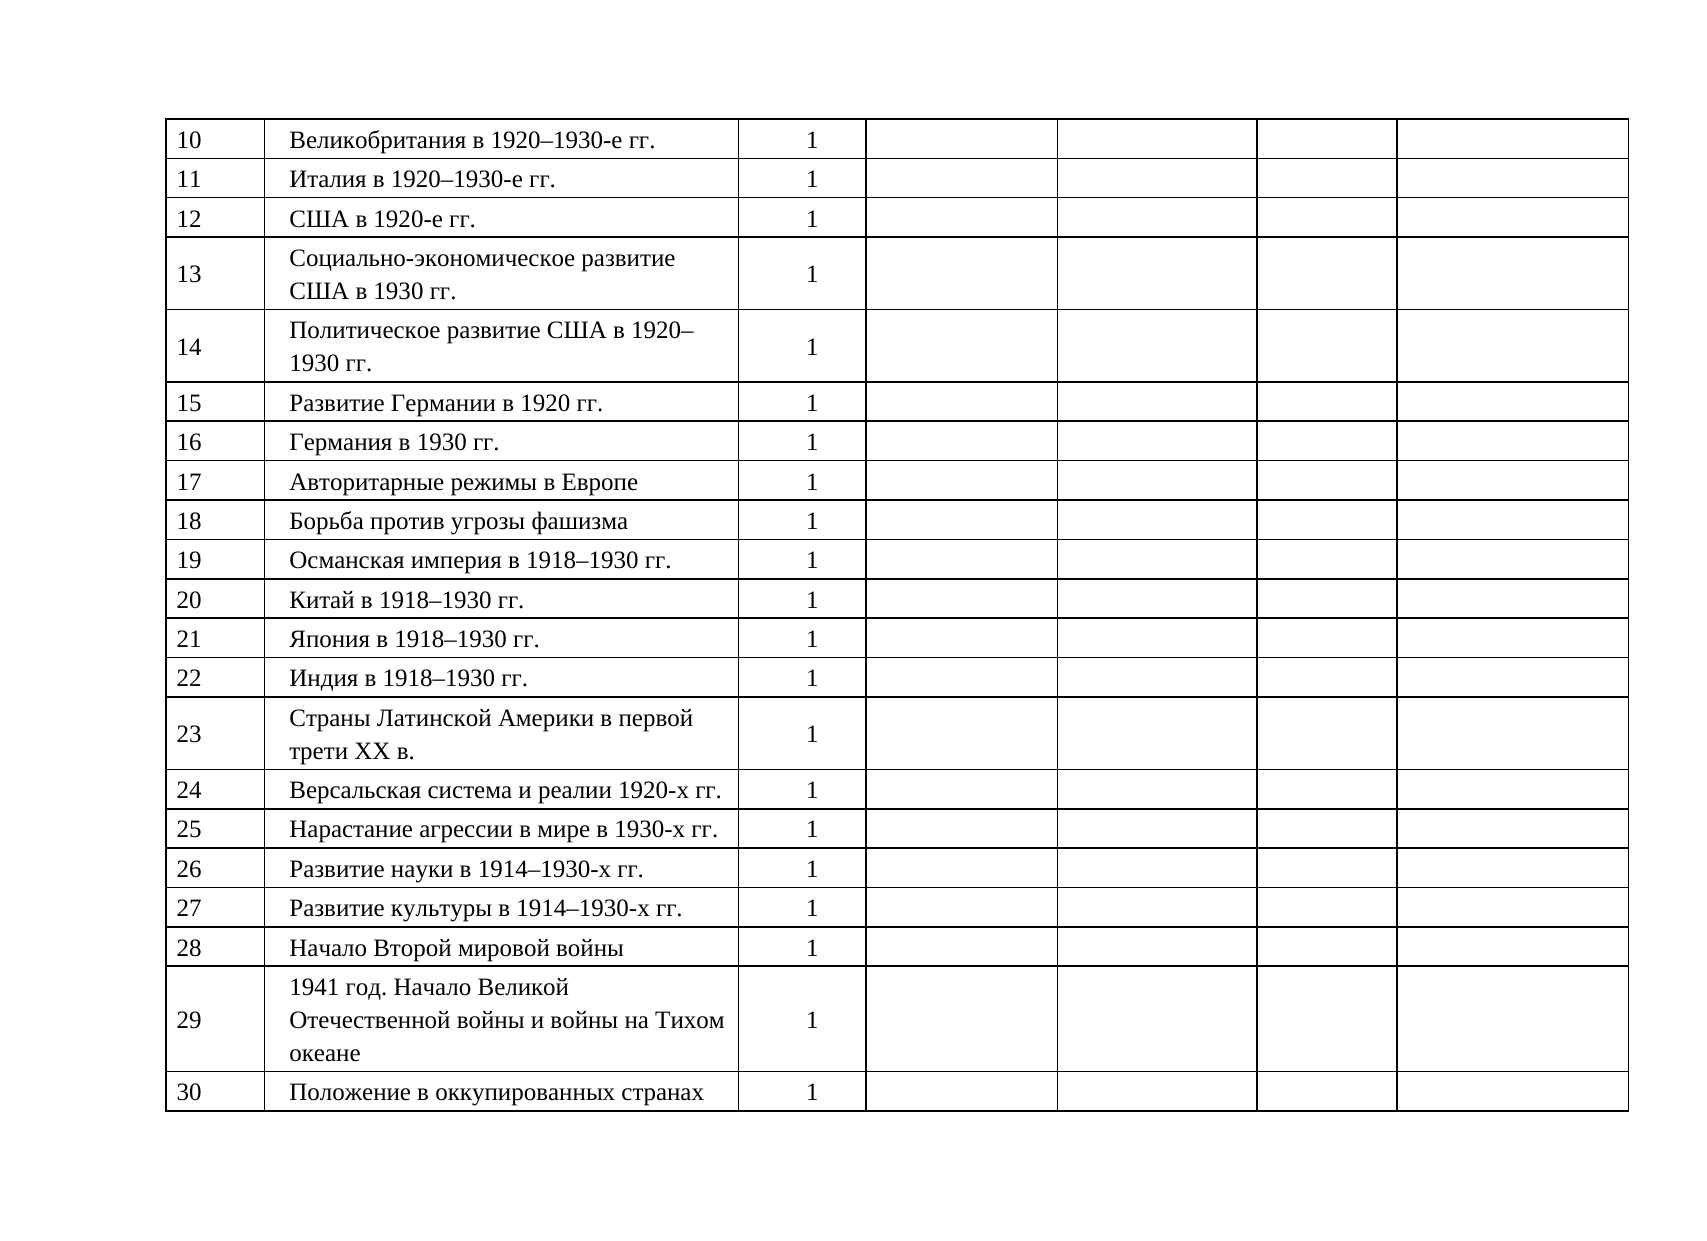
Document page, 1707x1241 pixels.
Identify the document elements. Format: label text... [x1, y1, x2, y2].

table_cell [1398, 770, 1628, 808]
table_cell [1258, 422, 1396, 460]
table_cell 29 [167, 967, 264, 1071]
table_cell 13 [167, 238, 264, 309]
table_cell Авторитарные режимы в Европе [265, 461, 738, 499]
table_cell 1 [739, 310, 865, 381]
table_cell 10 [167, 120, 264, 157]
table_cell [1398, 849, 1628, 887]
table_cell [1058, 888, 1256, 926]
table_cell [1058, 422, 1256, 460]
table_cell 1 [739, 1072, 865, 1110]
table_cell [1398, 422, 1628, 460]
table_cell Нарастание агрессии в мире в 1930-х гг. [265, 810, 738, 847]
table_cell [1058, 198, 1256, 236]
table_cell [1258, 159, 1396, 197]
table_cell [1258, 461, 1396, 499]
table_cell Социально-экономическое развитие США в 1930 гг. [265, 238, 738, 309]
table_cell 1 [739, 698, 865, 768]
table_cell 24 [167, 770, 264, 808]
table_cell [867, 120, 1057, 157]
table_cell 1 [739, 159, 865, 197]
table_cell [1398, 383, 1628, 420]
table_cell 1 [739, 810, 865, 847]
table_cell Начало Второй мировой войны [265, 928, 738, 965]
table_cell Китай в 1918–1930 гг. [265, 580, 738, 617]
table_cell [1058, 310, 1256, 381]
table_cell Политическое развитие США в 1920–1930 гг. [265, 310, 738, 381]
table_cell 25 [167, 810, 264, 847]
table_cell 1 [739, 658, 865, 696]
table_cell [867, 461, 1057, 499]
table_cell [867, 422, 1057, 460]
table_cell Германия в 1930 гг. [265, 422, 738, 460]
table_cell 26 [167, 849, 264, 887]
table_cell 17 [167, 461, 264, 499]
table_cell [1058, 849, 1256, 887]
table_cell [1398, 238, 1628, 309]
table_cell Борьба против угрозы фашизма [265, 501, 738, 538]
table_cell [867, 310, 1057, 381]
table_cell [867, 967, 1057, 1071]
table_cell 1 [739, 238, 865, 309]
table_cell [1058, 619, 1256, 657]
table_cell 1 [739, 461, 865, 499]
table_cell [1398, 580, 1628, 617]
table_cell Япония в 1918–1930 гг. [265, 619, 738, 657]
table_cell [867, 501, 1057, 538]
table_cell [1258, 198, 1396, 236]
table_cell [1398, 888, 1628, 926]
table_cell [1398, 1072, 1628, 1110]
table_cell 21 [167, 619, 264, 657]
table_cell 11 [167, 159, 264, 197]
table_cell [1058, 540, 1256, 578]
table_cell [1058, 810, 1256, 847]
table_cell 20 [167, 580, 264, 617]
table_cell [1058, 383, 1256, 420]
table_cell 28 [167, 928, 264, 965]
table_cell 12 [167, 198, 264, 236]
table_cell [1398, 698, 1628, 768]
table_cell [867, 198, 1057, 236]
table_cell 1 [739, 849, 865, 887]
table_cell [1398, 540, 1628, 578]
table_cell [1058, 658, 1256, 696]
table_cell Италия в 1920–1930-е гг. [265, 159, 738, 197]
table_cell [1258, 501, 1396, 538]
table_cell [867, 540, 1057, 578]
table_cell 1 [739, 967, 865, 1071]
table_cell 1 [739, 619, 865, 657]
table_cell 1941 год. Начало Великой Отечественной войны и войны на Тихом океане [265, 967, 738, 1071]
table_cell [1258, 383, 1396, 420]
table_cell [1258, 770, 1396, 808]
table_cell 1 [739, 540, 865, 578]
table_cell [1258, 120, 1396, 157]
table_cell [1398, 619, 1628, 657]
table_cell [1258, 1072, 1396, 1110]
table_cell 1 [739, 198, 865, 236]
table_cell [1258, 619, 1396, 657]
table_cell [1258, 849, 1396, 887]
table_cell Великобритания в 1920–1930-е гг. [265, 120, 738, 157]
table_cell [1398, 928, 1628, 965]
table_cell 23 [167, 698, 264, 768]
table_cell [1258, 658, 1396, 696]
table_cell [1058, 967, 1256, 1071]
table_cell [1058, 120, 1256, 157]
table_cell [1398, 159, 1628, 197]
table_cell 1 [739, 120, 865, 157]
table_cell [1398, 967, 1628, 1071]
table_cell [1398, 810, 1628, 847]
table_cell Развитие культуры в 1914–1930-х гг. [265, 888, 738, 926]
table_cell [867, 770, 1057, 808]
table_cell 30 [167, 1072, 264, 1110]
table_cell [1398, 198, 1628, 236]
table_cell 27 [167, 888, 264, 926]
table_cell [1398, 461, 1628, 499]
table_cell [1398, 658, 1628, 696]
table_cell [1258, 238, 1396, 309]
table_cell Развитие науки в 1914–1930-х гг. [265, 849, 738, 887]
table_cell 16 [167, 422, 264, 460]
table_cell [867, 1072, 1057, 1110]
table_cell [1258, 967, 1396, 1071]
table_cell [1398, 310, 1628, 381]
table_cell США в 1920-е гг. [265, 198, 738, 236]
table_cell [867, 698, 1057, 768]
table_cell 1 [739, 580, 865, 617]
table_cell 1 [739, 422, 865, 460]
table_cell Развитие Германии в 1920 гг. [265, 383, 738, 420]
table_cell [1258, 310, 1396, 381]
table_cell Положение в оккупированных странах [265, 1072, 738, 1110]
table_cell [867, 888, 1057, 926]
table_cell [867, 159, 1057, 197]
table_cell [867, 658, 1057, 696]
table_cell [1058, 770, 1256, 808]
table_cell [1258, 580, 1396, 617]
table_cell [1058, 698, 1256, 768]
table_cell 22 [167, 658, 264, 696]
table_cell 1 [739, 770, 865, 808]
table_cell [867, 619, 1057, 657]
table_cell 18 [167, 501, 264, 538]
table_cell 1 [739, 501, 865, 538]
table_cell [1258, 888, 1396, 926]
table_cell [1058, 159, 1256, 197]
table_cell [867, 238, 1057, 309]
table_cell Версальская система и реалии 1920-х гг. [265, 770, 738, 808]
table_cell [867, 580, 1057, 617]
table_cell [1258, 810, 1396, 847]
table_cell Страны Латинской Америки в первой трети XX в. [265, 698, 738, 768]
table_cell 1 [739, 928, 865, 965]
table_cell Индия в 1918–1930 гг. [265, 658, 738, 696]
table_cell 14 [167, 310, 264, 381]
table_cell [867, 383, 1057, 420]
table_cell [867, 849, 1057, 887]
table_cell [1058, 461, 1256, 499]
table_cell [1058, 580, 1256, 617]
table_cell [1258, 540, 1396, 578]
table_cell 1 [739, 888, 865, 926]
table_cell [1058, 238, 1256, 309]
table_cell [1398, 120, 1628, 157]
table_cell Османская империя в 1918–1930 гг. [265, 540, 738, 578]
table_cell [1058, 928, 1256, 965]
table_cell 19 [167, 540, 264, 578]
table_cell [1058, 501, 1256, 538]
table_cell [867, 928, 1057, 965]
table_cell 15 [167, 383, 264, 420]
table_cell [867, 810, 1057, 847]
table_cell [1398, 501, 1628, 538]
table_cell [1258, 698, 1396, 768]
table_cell 1 [739, 383, 865, 420]
table_cell [1258, 928, 1396, 965]
table_cell [1058, 1072, 1256, 1110]
